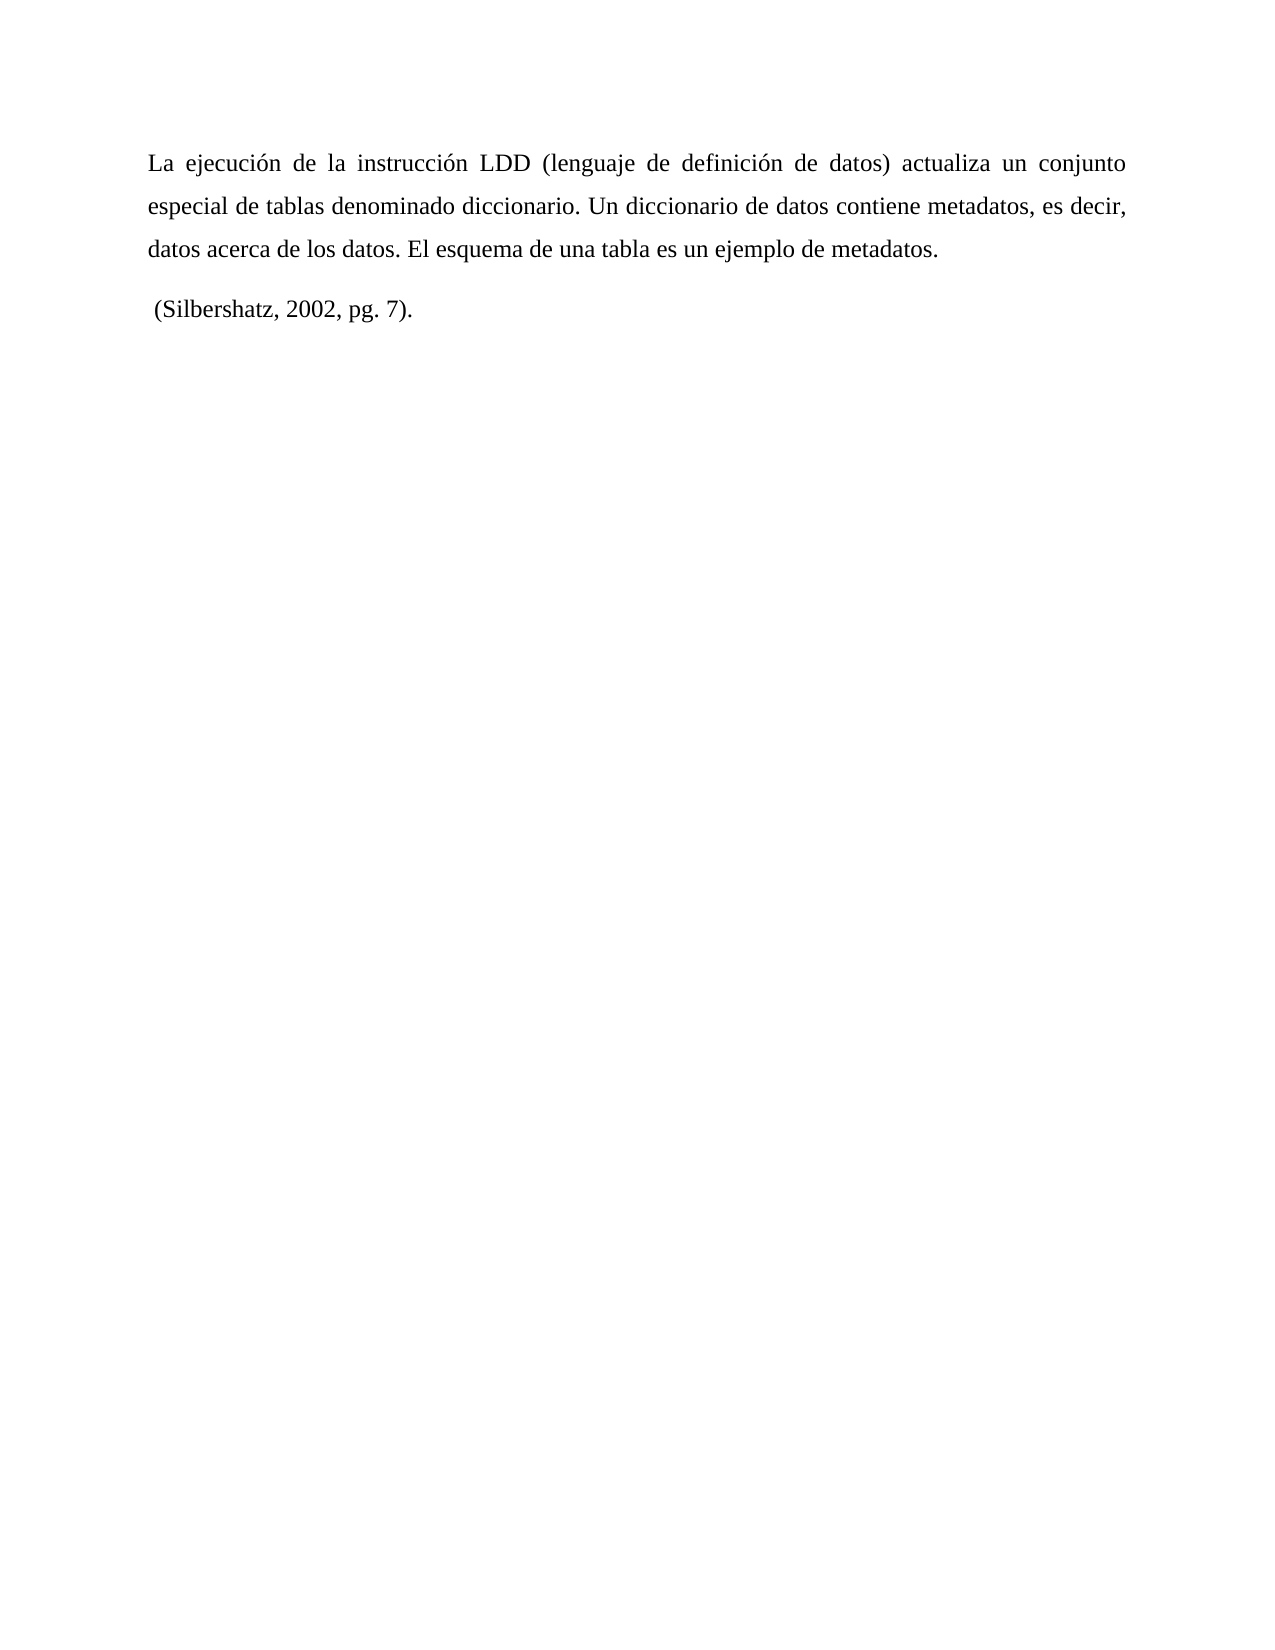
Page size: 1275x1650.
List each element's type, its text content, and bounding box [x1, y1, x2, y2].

text (Silbershatz, 2002, pg. 7). [148, 294, 1127, 322]
text La ejecución de la instrucción LDD (lenguaje de definición de datos) actualiza un conjunto especial de tablas denominado diccionario. Un diccionario de datos contiene metadatos, es decir, datos acerca de los datos. El esquema de una tabla es un ejemplo de metadatos. [148, 148, 1127, 263]
